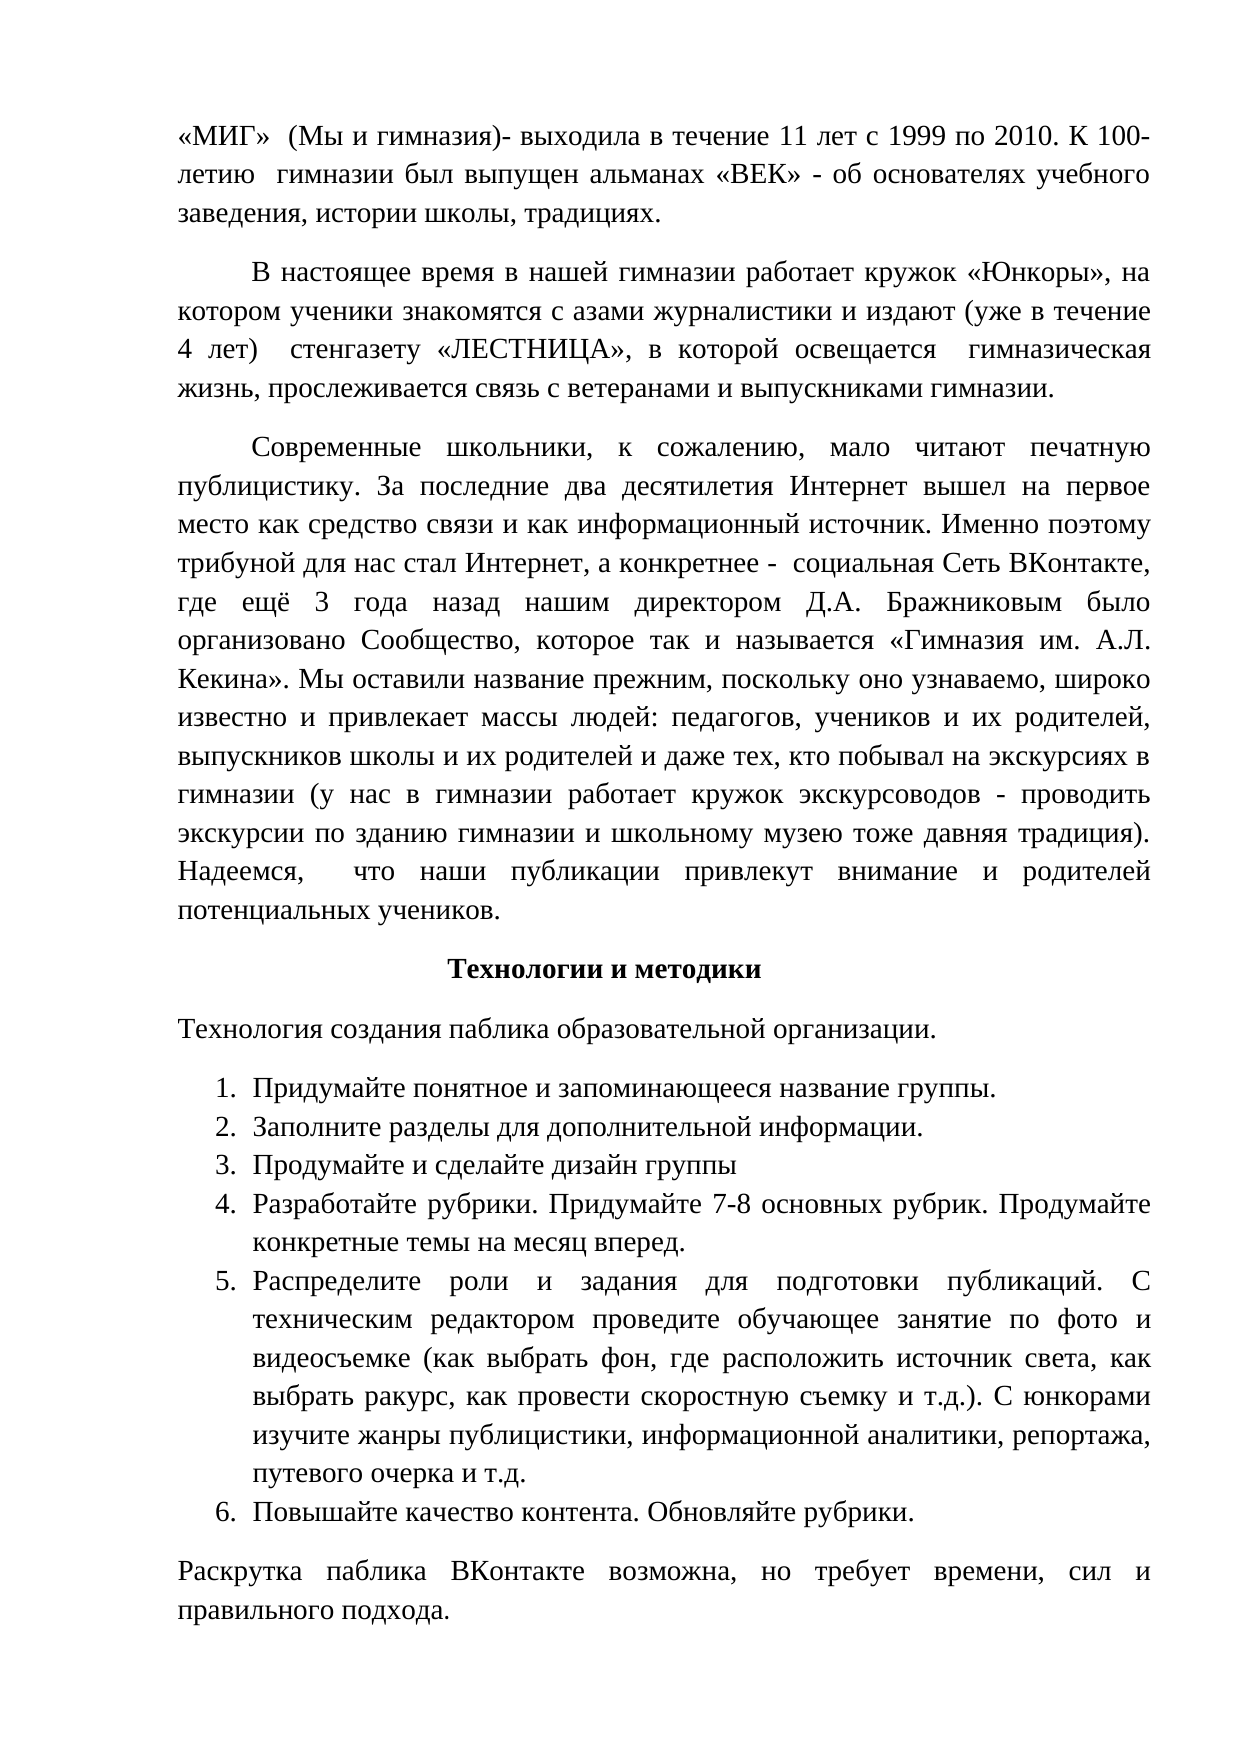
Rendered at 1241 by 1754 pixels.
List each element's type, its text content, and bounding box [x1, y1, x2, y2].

text В настоящее время в нашей гимназии работает кружок «Юнкоры», на котором ученики знакомятся с азами журналистики и издают (уже в течение 4 лет) стенгазету «ЛЕСТНИЦА», в которой освещается гимназическая жизнь, прослеживается связь с ветеранами и выпускниками гимназии. [177, 254, 1152, 404]
list Заполните разделы для дополнительной информации. [215, 1109, 1152, 1142]
list Повышайте качество контента. Обновляйте рубрики. [215, 1494, 1152, 1528]
list Придумайте понятное и запоминающееся название группы. [215, 1070, 1152, 1104]
list Разработайте рубрики. Придумайте 7-8 основных рубрик. Продумайте конкретные темы на месяц вперед. [215, 1186, 1152, 1258]
text Технология создания паблика образовательной организации. [177, 1011, 1152, 1044]
text Раскрутка паблика ВКонтакте возможна, но требует времени, сил и правильного подхода. [177, 1553, 1152, 1627]
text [177, 118, 1152, 229]
list Распределите роли и задания для подготовки публикаций. С техническим редактором проведите обучающее занятие по фото и видеосъемке (как выбрать фон, где расположить источник света, как выбрать ракурс, как провести скоростную съемку и т.д.). С юнкорами изучите жанры публицистики, информационной аналитики, репортажа, путевого очерка и т.д. [215, 1263, 1152, 1489]
text Технологии и методики [177, 951, 1152, 985]
text Современные школьники, к сожалению, мало читают печатную публицистику. За последние два десятилетия Интернет вышел на первое место как средство связи и как информационный источник. Именно поэтому трибуной для нас стал Интернет, а конкретнее - социальная Сеть ВКонтакте, где ещё 3 года назад нашим директором Д.А. Бражниковым было организовано Сообщество, которое так и называется «Гимназия им. А.Л. Кекина». Мы оставили название прежним, поскольку оно узнаваемо, широко известно и привлекает массы людей: педагогов, учеников и их родителей, выпускников школы и их родителей и даже тех, кто побывал на экскурсиях в гимназии (у нас в гимназии работает кружок экскурсоводов - проводить экскурсии по зданию гимназии и школьному музею тоже давняя традиция). Надеемся, что наши публикации привлекут внимание и родителей потенциальных учеников. [177, 429, 1152, 926]
list Продумайте и сделайте дизайн группы [215, 1147, 1152, 1181]
